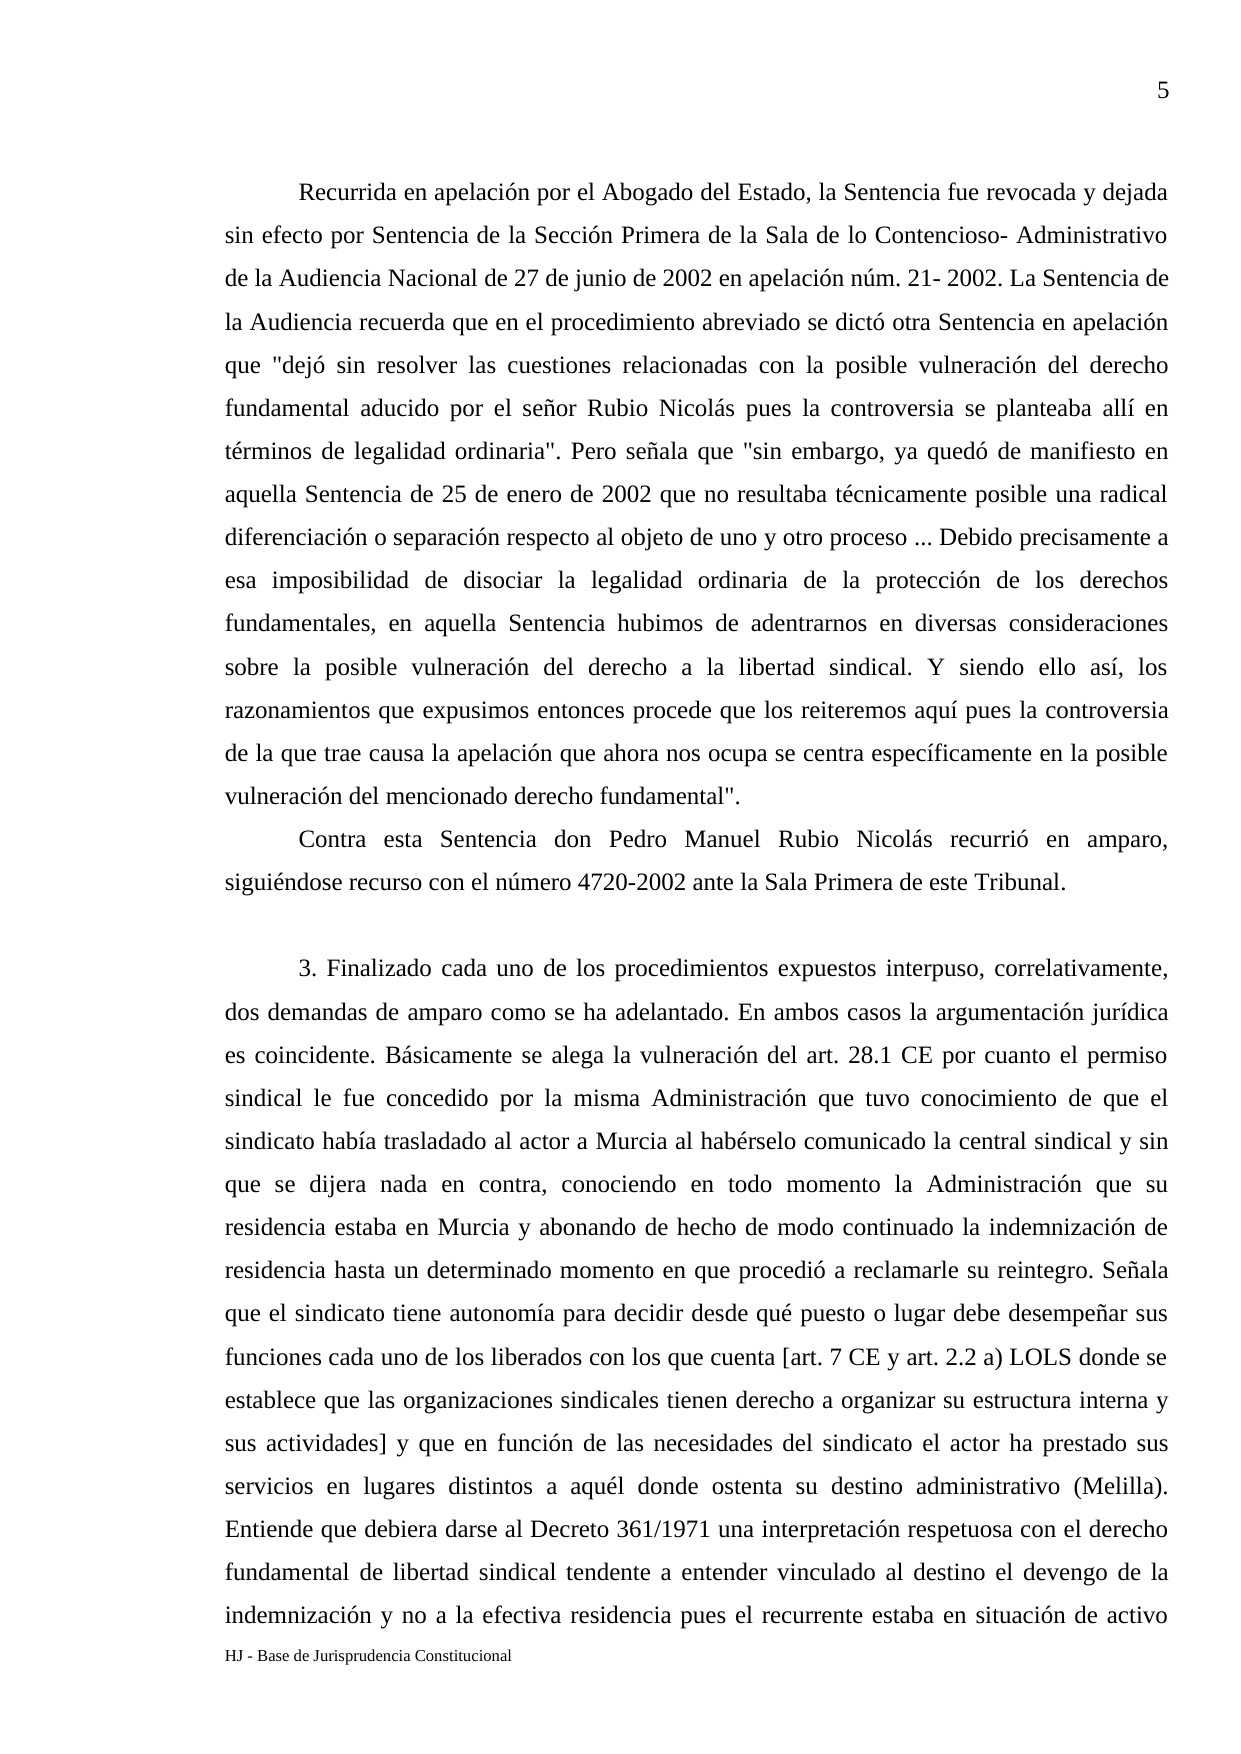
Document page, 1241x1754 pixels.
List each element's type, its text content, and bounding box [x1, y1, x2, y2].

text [224, 953, 1169, 1629]
text Contra esta Sentencia don Pedro Manuel Rubio Nicolás recurrió en amparo, siguiéndose recurso con el número 4720-2002 ante la Sala Primera de este Tribunal. [224, 824, 1169, 896]
text Recurrida en apelación por el Abogado del Estado, la Sentencia fue revocada y dejada sin efecto por Sentencia de la Sección Primera de la Sala de lo Contencioso- Administrativo de la Audiencia Nacional de 27 de junio de 2002 en apelación núm. 21- 2002. La Sentencia de la Audiencia recuerda que en el procedimiento abreviado se dictó otra Sentencia en apelación que "dejó sin resolver las cuestiones relacionadas con la posible vulneración del derecho fundamental aducido por el señor Rubio Nicolás pues la controversia se planteaba allí en términos de legalidad ordinaria". Pero señala que "sin embargo, ya quedó de manifiesto en aquella Sentencia de 25 de enero de 2002 que no resultaba técnicamente posible una radical diferenciación o separación respecto al objeto de uno y otro proceso ... Debido precisamente a esa imposibilidad de disociar la legalidad ordinaria de la protección de los derechos fundamentales, en aquella Sentencia hubimos de adentrarnos en diversas consideraciones sobre la posible vulneración del derecho a la libertad sindical. Y siendo ello así, los razonamientos que expusimos entonces procede que los reiteremos aquí pues la controversia de la que trae causa la apelación que ahora nos ocupa se centra específicamente en la posible vulneración del mencionado derecho fundamental". [224, 177, 1169, 810]
